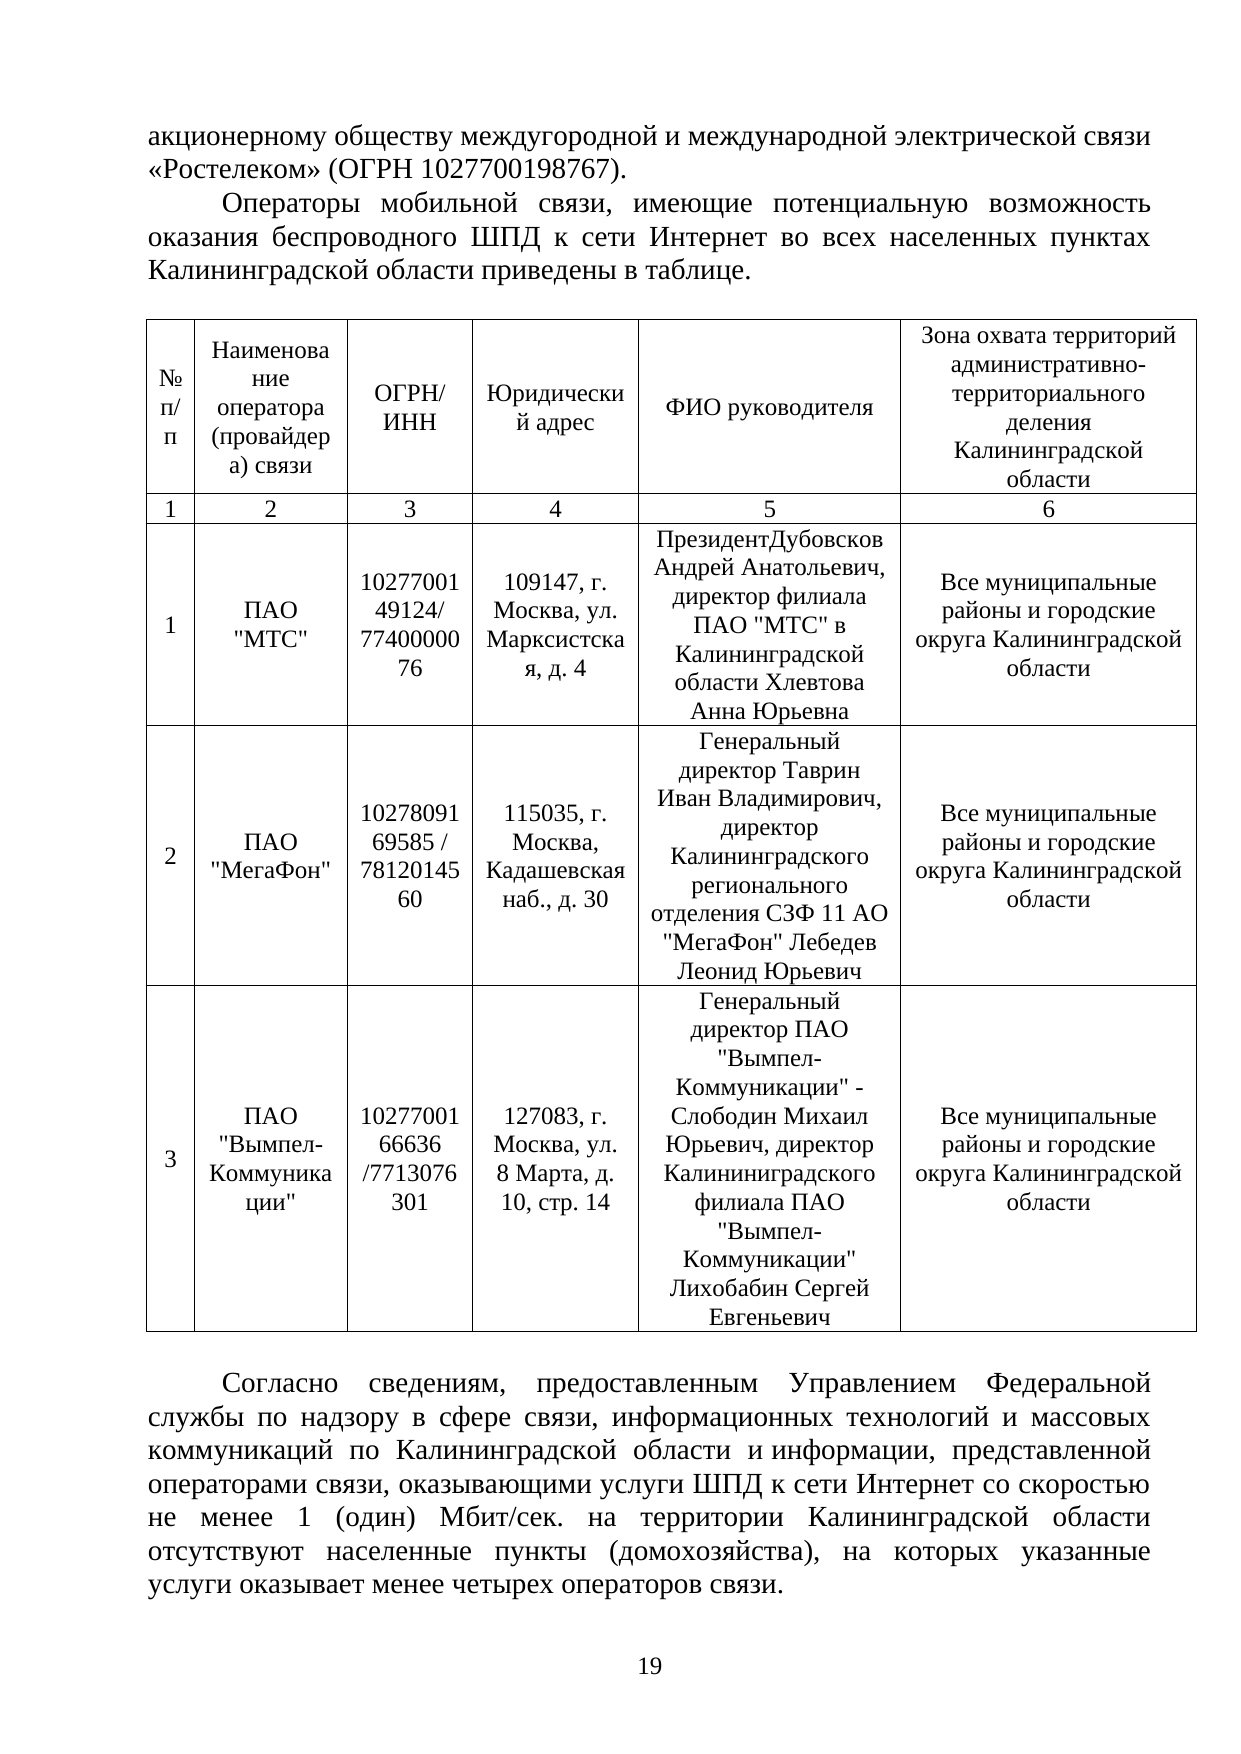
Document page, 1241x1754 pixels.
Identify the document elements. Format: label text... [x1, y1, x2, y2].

table_cell 1027700166636 /7713076301 [348, 986, 472, 1331]
table_cell 1 [147, 524, 194, 725]
table_cell ПАО "Вымпел- Коммуникации" [195, 986, 347, 1331]
table_cell 1027700149124/ 7740000076 [348, 524, 472, 725]
table_cell 4 [473, 494, 638, 523]
table_cell 1027809169585 / 7812014560 [348, 726, 472, 985]
table_cell Все муниципальные районы и городские округа Калининградской области [901, 986, 1196, 1331]
text Операторы мобильной связи, имеющие потенциальную возможность оказания беспроводного ШПД к сети Интернет во всех населенных пунктах Калининградской области приведены в таблице. [148, 185, 1152, 286]
table_header Юридический адрес [473, 320, 638, 493]
table_cell 127083, г. Москва, ул. 8 Марта, д. 10, стр. 14 [473, 986, 638, 1331]
table_header Наименование оператора (провайдера) связи [195, 320, 347, 493]
table_cell 2 [195, 494, 347, 523]
table_header ОГРН/ИНН [348, 320, 472, 493]
table_cell 6 [901, 494, 1196, 523]
table_cell 3 [348, 494, 472, 523]
table_cell 1 [147, 494, 194, 523]
table_cell 2 [147, 726, 194, 985]
table_cell Генеральный директор ПАО "Вымпел-Коммуникации" - Слободин Михаил Юрьевич, директор Калининиградского филиала ПАО "Вымпел- Коммуникации" Лихобабин Сергей Евгеньевич [639, 986, 900, 1331]
table_cell Все муниципальные районы и городские округа Калининградской области [901, 726, 1196, 985]
table_cell ПАО "МегаФон" [195, 726, 347, 985]
table_cell ПАО "МТС" [195, 524, 347, 725]
text Согласно сведениям, предоставленным Управлением Федеральной службы по надзору в сфере связи, информационных технологий и массовых коммуникаций по Калининградской области и информации, представленной операторами связи, оказывающими услуги ШПД к сети Интернет со скоростью не менее 1 (один) Мбит/сек. на территории Калининградской области отсутствуют населенные пункты (домохозяйства), на которых указанные услуги оказывает менее четырех операторов связи. [148, 1365, 1152, 1600]
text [148, 118, 1152, 185]
table_cell 109147, г. Москва, ул. Марксистская, д. 4 [473, 524, 638, 725]
table_header Зона охвата территорий административно- территориального деления Калининградской области [901, 320, 1196, 493]
table_cell 115035, г. Москва, Кадашевская наб., д. 30 [473, 726, 638, 985]
table_cell 3 [147, 986, 194, 1331]
table_cell Все муниципальные районы и городские округа Калининградской области [901, 524, 1196, 725]
table_header ФИО руководителя [639, 320, 900, 493]
table_cell ПрезидентДубовсков Андрей Анатольевич, директор филиала ПАО "МТС" в Калининградской области Хлевтова Анна Юрьевна [639, 524, 900, 725]
table_cell Генеральный директор Таврин Иван Владимирович, директор Калининградского регионального отделения СЗФ 11 АО "МегаФон" Лебедев Леонид Юрьевич [639, 726, 900, 985]
table_header № п/п [147, 320, 194, 493]
table_cell 5 [639, 494, 900, 523]
